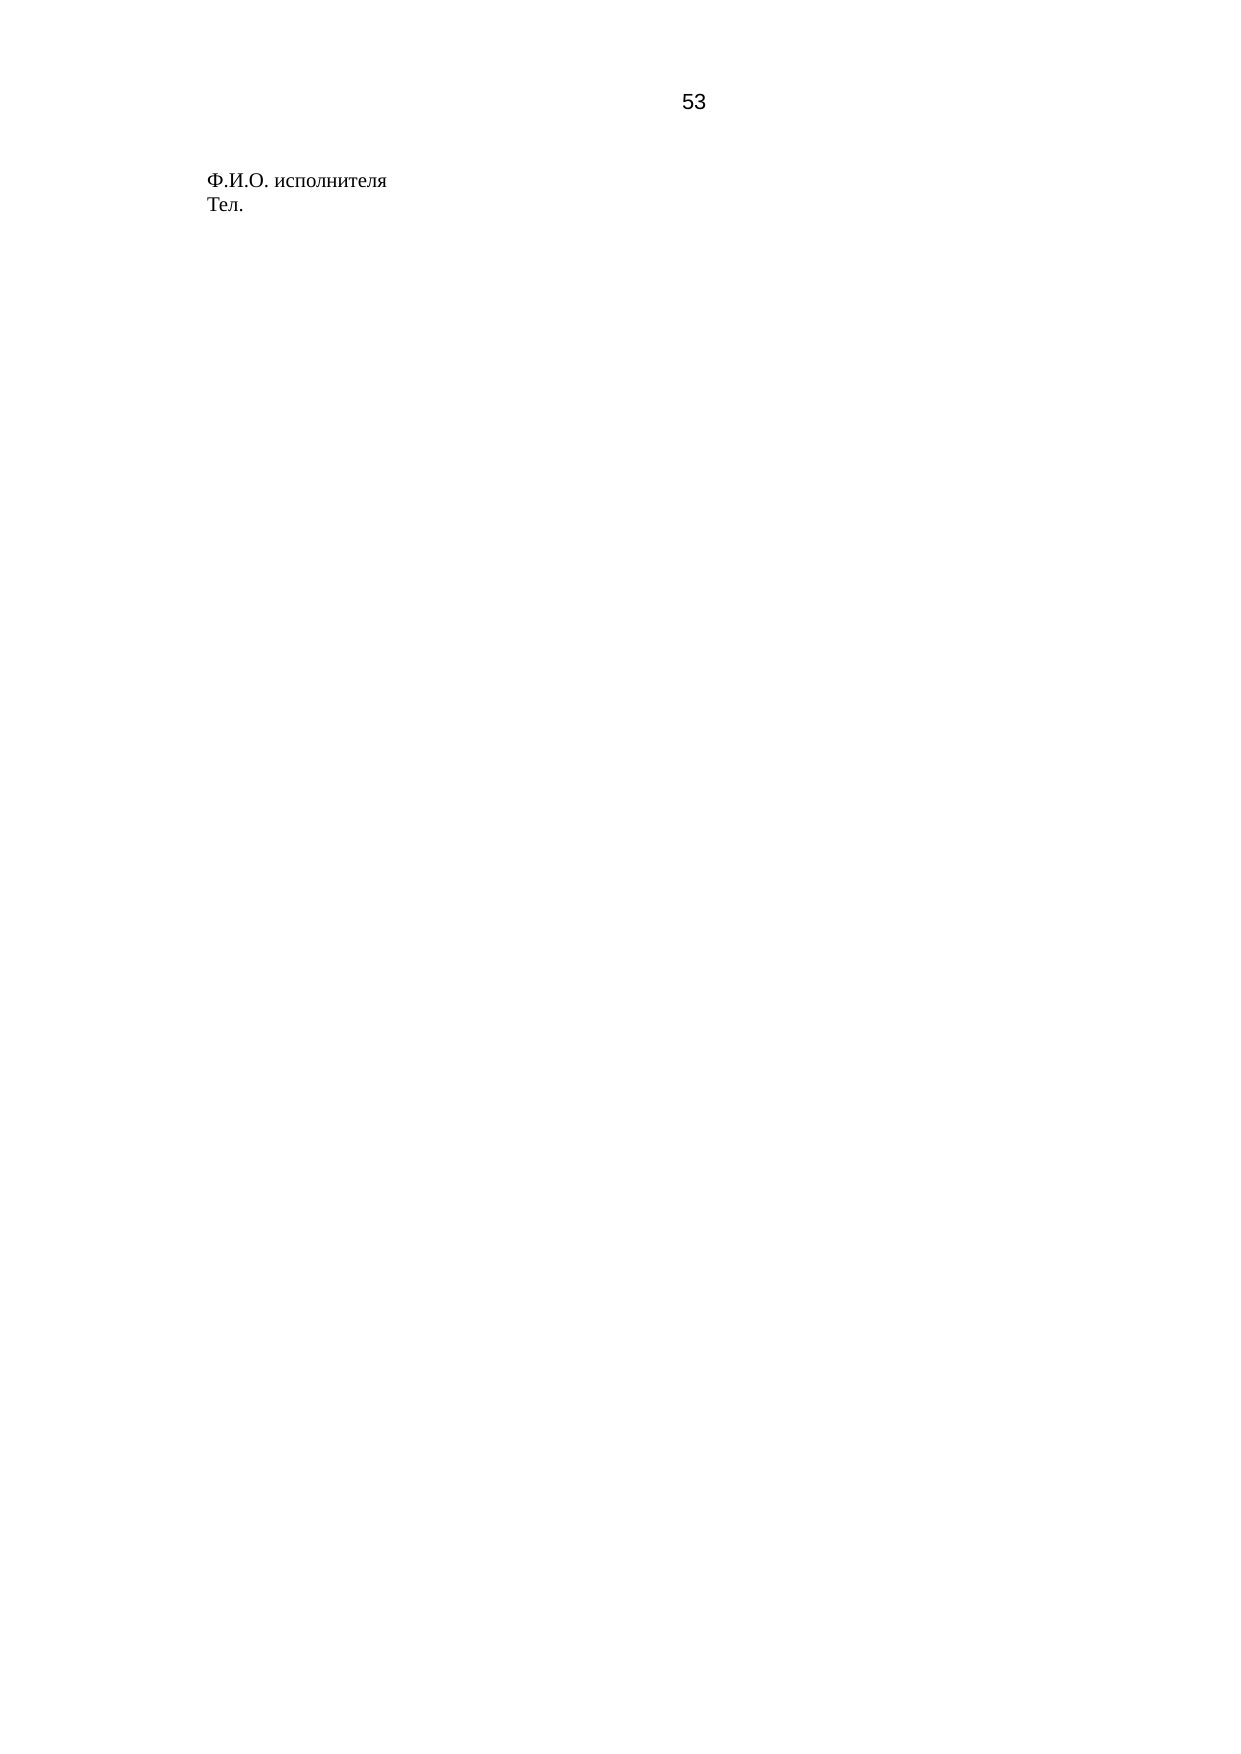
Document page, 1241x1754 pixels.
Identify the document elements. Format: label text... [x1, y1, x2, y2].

text Ф.И.О. исполнителя [207, 168, 1181, 192]
text Тел. [207, 192, 1181, 216]
